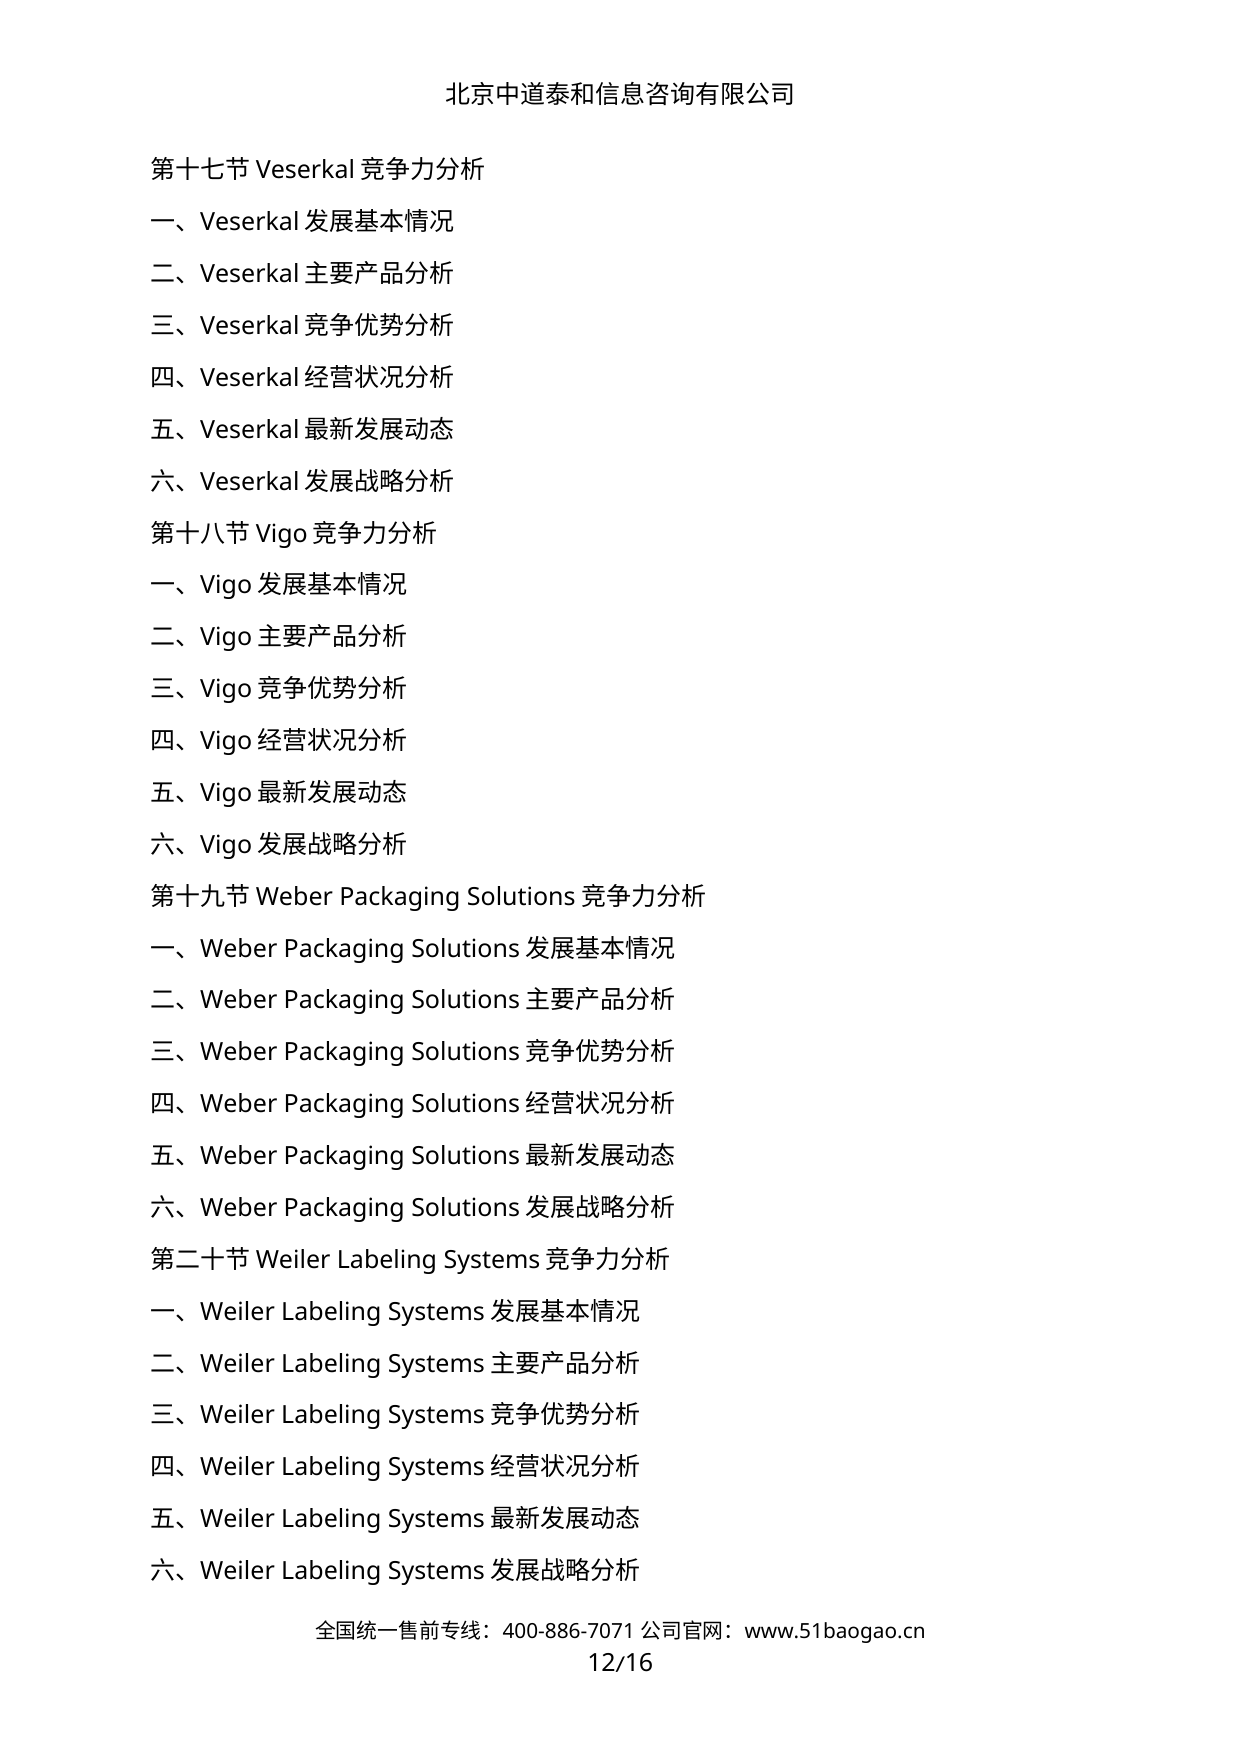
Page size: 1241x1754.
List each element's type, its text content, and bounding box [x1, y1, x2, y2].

text 六、Weiler Labeling Systems发展战略分析 [150, 1551, 1090, 1587]
text 二、Vigo主要产品分析 [150, 617, 1090, 653]
text 二、Veserkal主要产品分析 [150, 254, 1090, 290]
text 六、Veserkal发展战略分析 [150, 461, 1090, 497]
text 六、Weber Packaging Solutions发展战略分析 [150, 1187, 1090, 1224]
text 三、Veserkal竞争优势分析 [150, 306, 1090, 342]
text 第十七节 Veserkal竞争力分析 [150, 150, 1090, 186]
text 一、Weber Packaging Solutions发展基本情况 [150, 928, 1090, 964]
text 六、Vigo发展战略分析 [150, 824, 1090, 861]
text 五、Weber Packaging Solutions最新发展动态 [150, 1136, 1090, 1172]
text 三、Weber Packaging Solutions竞争优势分析 [150, 1032, 1090, 1068]
text 第十八节 Vigo竞争力分析 [150, 513, 1090, 549]
text 四、Veserkal经营状况分析 [150, 357, 1090, 394]
text 四、Weber Packaging Solutions经营状况分析 [150, 1084, 1090, 1120]
text 三、Weiler Labeling Systems竞争优势分析 [150, 1395, 1090, 1431]
text 二、Weber Packaging Solutions主要产品分析 [150, 980, 1090, 1016]
text 四、Vigo经营状况分析 [150, 721, 1090, 757]
text 一、Veserkal发展基本情况 [150, 202, 1090, 238]
text 第十九节 Weber Packaging Solutions竞争力分析 [150, 876, 1090, 912]
text 四、Weiler Labeling Systems经营状况分析 [150, 1447, 1090, 1483]
text 一、Weiler Labeling Systems发展基本情况 [150, 1291, 1090, 1327]
text 五、Vigo最新发展动态 [150, 772, 1090, 809]
text 二、Weiler Labeling Systems主要产品分析 [150, 1343, 1090, 1379]
text 五、Veserkal最新发展动态 [150, 409, 1090, 446]
text 三、Vigo竞争优势分析 [150, 669, 1090, 705]
text 五、Weiler Labeling Systems最新发展动态 [150, 1499, 1090, 1535]
text 一、Vigo发展基本情况 [150, 565, 1090, 601]
text 第二十节 Weiler Labeling Systems竞争力分析 [150, 1239, 1090, 1276]
